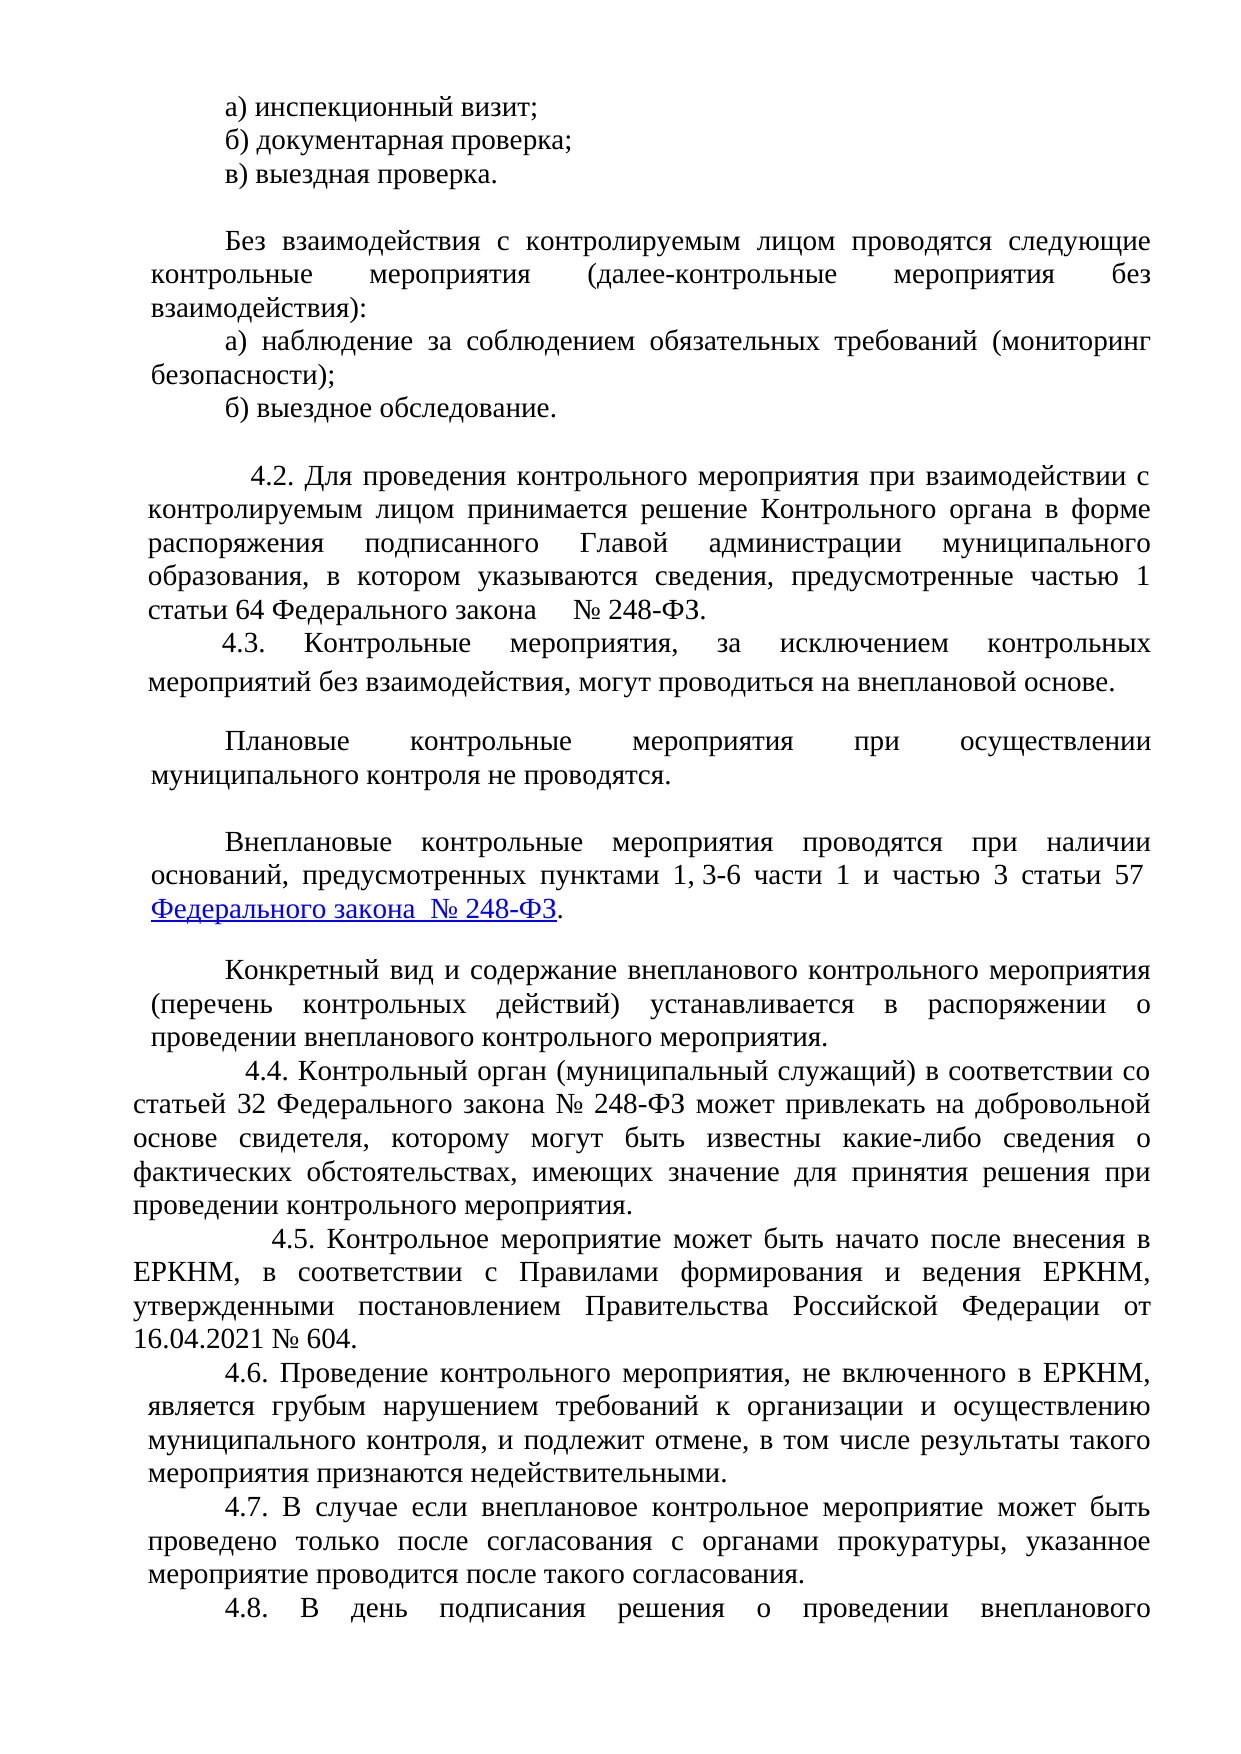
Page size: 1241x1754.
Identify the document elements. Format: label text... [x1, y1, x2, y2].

text Плановые контрольные мероприятия при осуществлении муниципального контроля не проводятся. [151, 723, 1152, 790]
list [148, 1590, 1152, 1623]
text 4.3. Контрольные мероприятия, за исключением контрольных мероприятий без взаимодействия, могут проводиться на внеплановой основе. [148, 625, 1152, 697]
list 4.2. Для проведения контрольного мероприятия при взаимодействии с контролируемым лицом принимается решение Контрольного органа в форме распоряжения подписанного Главой администрации муниципального образования, в котором указываются сведения, предусмотренные частью 1 статьи 64 Федерального закона № 248-ФЗ. [148, 458, 1152, 625]
list а) инспекционный визит; [224, 89, 1152, 122]
text б) выездное обследование. [151, 391, 1152, 424]
text 4.4. Контрольный орган (муниципальный служащий) в соответствии со статьей 32 Федерального закона № 248-ФЗ может привлекать на добровольной основе свидетеля, которому могут быть известны какие-либо сведения о фактических обстоятельствах, имеющих значение для принятия решения при проведении контрольного мероприятия. [133, 1053, 1152, 1221]
text Конкретный вид и содержание внепланового контрольного мероприятия (перечень контрольных действий) устанавливается в распоряжении о проведении внепланового контрольного мероприятия. [151, 952, 1152, 1053]
text 4.5. Контрольное мероприятие может быть начато после внесения в ЕРКНМ, в соответствии с Правилами формирования и ведения ЕРКНМ, утвержденными постановлением Правительства Российской Федерации от 16.04.2021 № 604. [133, 1221, 1152, 1355]
text Внеплановые контрольные мероприятия проводятся при наличии оснований, предусмотренных пунктами 1, 3-6 части 1 и частью 3 статьи 57 Федерального закона № 248-ФЗ. [151, 824, 1152, 924]
list 4.7. В случае если внеплановое контрольное мероприятие может быть проведено только после согласования с органами прокуратуры, указанное мероприятие проводится после такого согласования. [148, 1489, 1152, 1590]
text а) наблюдение за соблюдением обязательных требований (мониторинг безопасности); [151, 323, 1152, 391]
list б) документарная проверка; [224, 122, 1152, 156]
list 4.6. Проведение контрольного мероприятия, не включенного в ЕРКНМ, является грубым нарушением требований к организации и осуществлению муниципального контроля, и подлежит отмене, в том числе результаты такого мероприятия признаются недействительными. [148, 1355, 1152, 1489]
text Без взаимодействия с контролируемым лицом проводятся следующие контрольные мероприятия (далее-контрольные мероприятия без взаимодействия): [151, 223, 1152, 323]
list в) выездная проверка. [224, 156, 1152, 189]
